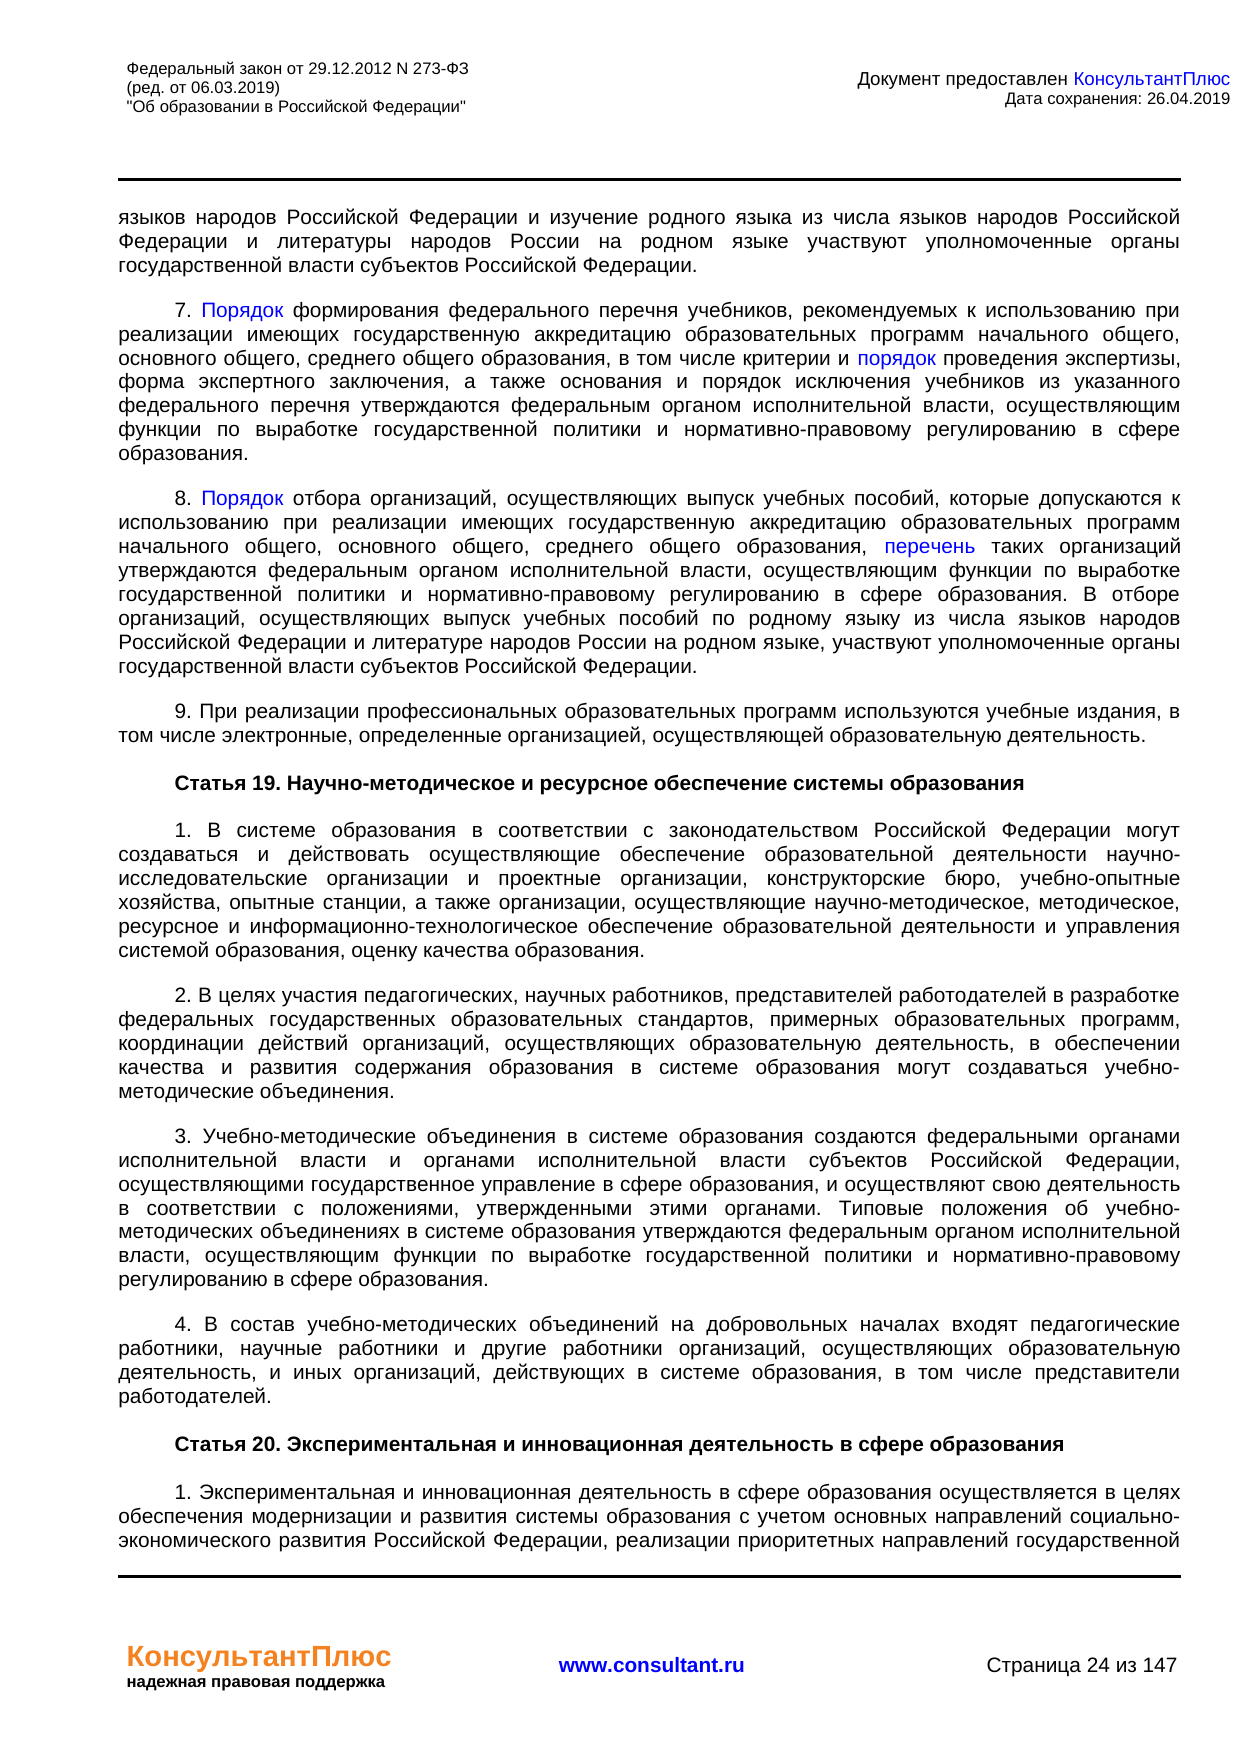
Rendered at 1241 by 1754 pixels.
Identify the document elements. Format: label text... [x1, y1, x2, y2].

title Статья 19. Научно-методическое и ресурсное обеспечение системы образования [118, 770, 1181, 794]
text 8. Порядок отбора организаций, осуществляющих выпуск учебных пособий, которые допускаются к использованию при реализации имеющих государственную аккредитацию образовательных программ начального общего, основного общего, среднего общего образования, перечень таких организаций утверждаются федеральным органом исполнительной власти, осуществляющим функции по выработке государственной политики и нормативно-правовому регулированию в сфере образования. В отборе организаций, осуществляющих выпуск учебных пособий по родному языку из числа языков народов Российской Федерации и литературе народов России на родном языке, участвуют уполномоченные органы государственной власти субъектов Российской Федерации. [118, 486, 1181, 678]
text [118, 205, 1181, 277]
text 1. В системе образования в соответствии с законодательством Российской Федерации могут создаваться и действовать осуществляющие обеспечение образовательной деятельности научно-исследовательские организации и проектные организации, конструкторские бюро, учебно-опытные хозяйства, опытные станции, а также организации, осуществляющие научно-методическое, методическое, ресурсное и информационно-технологическое обеспечение образовательной деятельности и управления системой образования, оценку качества образования. [118, 818, 1181, 962]
text 7. Порядок формирования федерального перечня учебников, рекомендуемых к использованию при реализации имеющих государственную аккредитацию образовательных программ начального общего, основного общего, среднего общего образования, в том числе критерии и порядок проведения экспертизы, форма экспертного заключения, а также основания и порядок исключения учебников из указанного федерального перечня утверждаются федеральным органом исполнительной власти, осуществляющим функции по выработке государственной политики и нормативно-правовому регулированию в сфере образования. [118, 297, 1181, 465]
text 4. В состав учебно-методических объединений на добровольных началах входят педагогические работники, научные работники и другие работники организаций, осуществляющих образовательную деятельность, и иных организаций, действующих в системе образования, в том числе представители работодателей. [118, 1312, 1181, 1408]
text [118, 1480, 1181, 1552]
title Статья 20. Экспериментальная и инновационная деятельность в сфере образования [118, 1432, 1181, 1456]
text 9. При реализации профессиональных образовательных программ используются учебные издания, в том числе электронные, определенные организацией, осуществляющей образовательную деятельность. [118, 698, 1181, 746]
text 2. В целях участия педагогических, научных работников, представителей работодателей в разработке федеральных государственных образовательных стандартов, примерных образовательных программ, координации действий организаций, осуществляющих образовательную деятельность, в обеспечении качества и развития содержания образования в системе образования могут создаваться учебно-методические объединения. [118, 983, 1181, 1103]
text 3. Учебно-методические объединения в системе образования создаются федеральными органами исполнительной власти и органами исполнительной власти субъектов Российской Федерации, осуществляющими государственное управление в сфере образования, и осуществляют свою деятельность в соответствии с положениями, утвержденными этими органами. Типовые положения об учебно-методических объединениях в системе образования утверждаются федеральным органом исполнительной власти, осуществляющим функции по выработке государственной политики и нормативно-правовому регулированию в сфере образования. [118, 1123, 1181, 1291]
